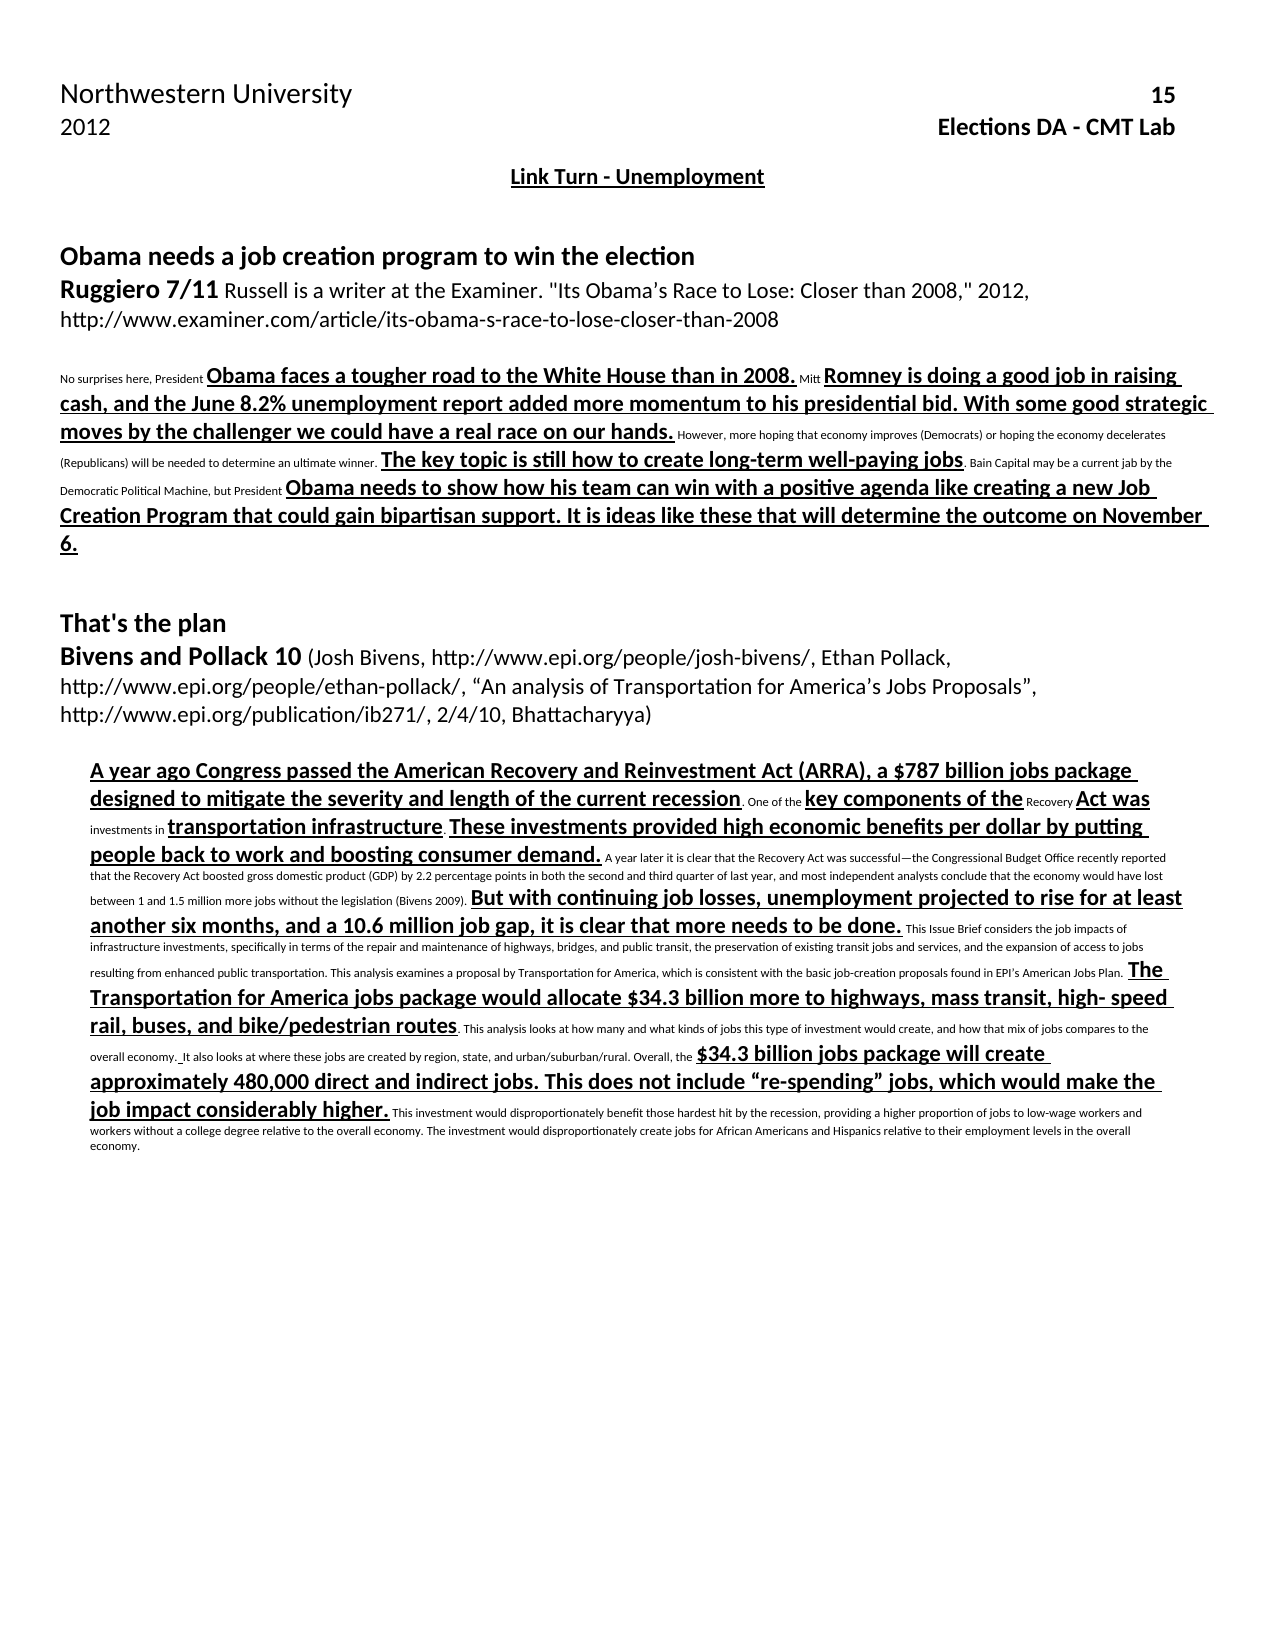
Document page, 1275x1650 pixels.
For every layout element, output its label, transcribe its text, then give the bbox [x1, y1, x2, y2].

subtitle Obama needs a job creation program to win the election [60, 239, 1215, 272]
text Bivens and Pollack 10 (Josh Bivens, http://www.epi.org/people/josh-bivens/, Ethan Pollack, http://www.epi.org/people/ethan-pollack/, “An analysis of Transportation for America’s Jobs Proposals”, http://www.epi.org/publication/ib271/, 2/4/10, Bhattacharyya) [60, 639, 1215, 728]
text No surprises here, President Obama faces a tougher road to the White House than in 2008. Mitt Romney is doing a good job in raising cash, and the June 8.2% unemployment report added more momentum to his presidential bid. With some good strategic moves by the challenger we could have a real race on our hands. However, more hoping that economy improves (Democrats) or hoping the economy decelerates (Republicans) will be needed to determine an ultimate winner. The key topic is still how to create long-term well-paying jobs. Bain Capital may be a current jab by the Democratic Political Machine, but President Obama needs to show how his team can win with a positive agenda like creating a new Job Creation Program that could gain bipartisan support. It is ideas like these that will determine the outcome on November 6. [60, 361, 1215, 557]
text Ruggiero 7/11 Russell is a writer at the Examiner. "Its Obama’s Race to Lose: Closer than 2008," 2012, http://www.examiner.com/article/its-obama-s-race-to-lose-closer-than-2008 [60, 272, 1215, 333]
subtitle That's the plan [60, 606, 1215, 639]
text A year ago Congress passed the American Recovery and Reinvestment Act (ARRA), a $787 billion jobs package designed to mitigate the severity and length of the current recession. One of the key components of the Recovery Act was investments in transportation infrastructure. These investments provided high economic benefits per dollar by putting people back to work and boosting consumer demand. A year later it is clear that the Recovery Act was successful—the Congressional Budget Office recently reported that the Recovery Act boosted gross domestic product (GDP) by 2.2 percentage points in both the second and third quarter of last year, and most independent analysts conclude that the economy would have lost between 1 and 1.5 million more jobs without the legislation (Bivens 2009). But with continuing job losses, unemployment projected to rise for at least another six months, and a 10.6 million job gap, it is clear that more needs to be done. This Issue Brief considers the job impacts of infrastructure investments, specifically in terms of the repair and maintenance of highways, bridges, and public transit, the preservation of existing transit jobs and services, and the expansion of access to jobs resulting from enhanced public transportation. This analysis examines a proposal by Transportation for America, which is consistent with the basic job-creation proposals found in EPI’s American Jobs Plan. The Transportation for America jobs package would allocate $34.3 billion more to highways, mass transit, high- speed rail, buses, and bike/pedestrian routes. This analysis looks at how many and what kinds of jobs this type of investment would create, and how that mix of jobs compares to the overall economy. It also looks at where these jobs are created by region, state, and urban/suburban/rural. Overall, the $34.3 billion jobs package will create approximately 480,000 direct and indirect jobs. This does not include “re-spending” jobs, which would make the job impact considerably higher. This investment would disproportionately benefit those hardest hit by the recession, providing a higher proportion of jobs to low-wage workers and workers without a college degree relative to the overall economy. The investment would disproportionately create jobs for African Americans and Hispanics relative to their employment levels in the overall economy. [90, 756, 1185, 1153]
subtitle Link Turn - Unemployment [60, 162, 1215, 190]
